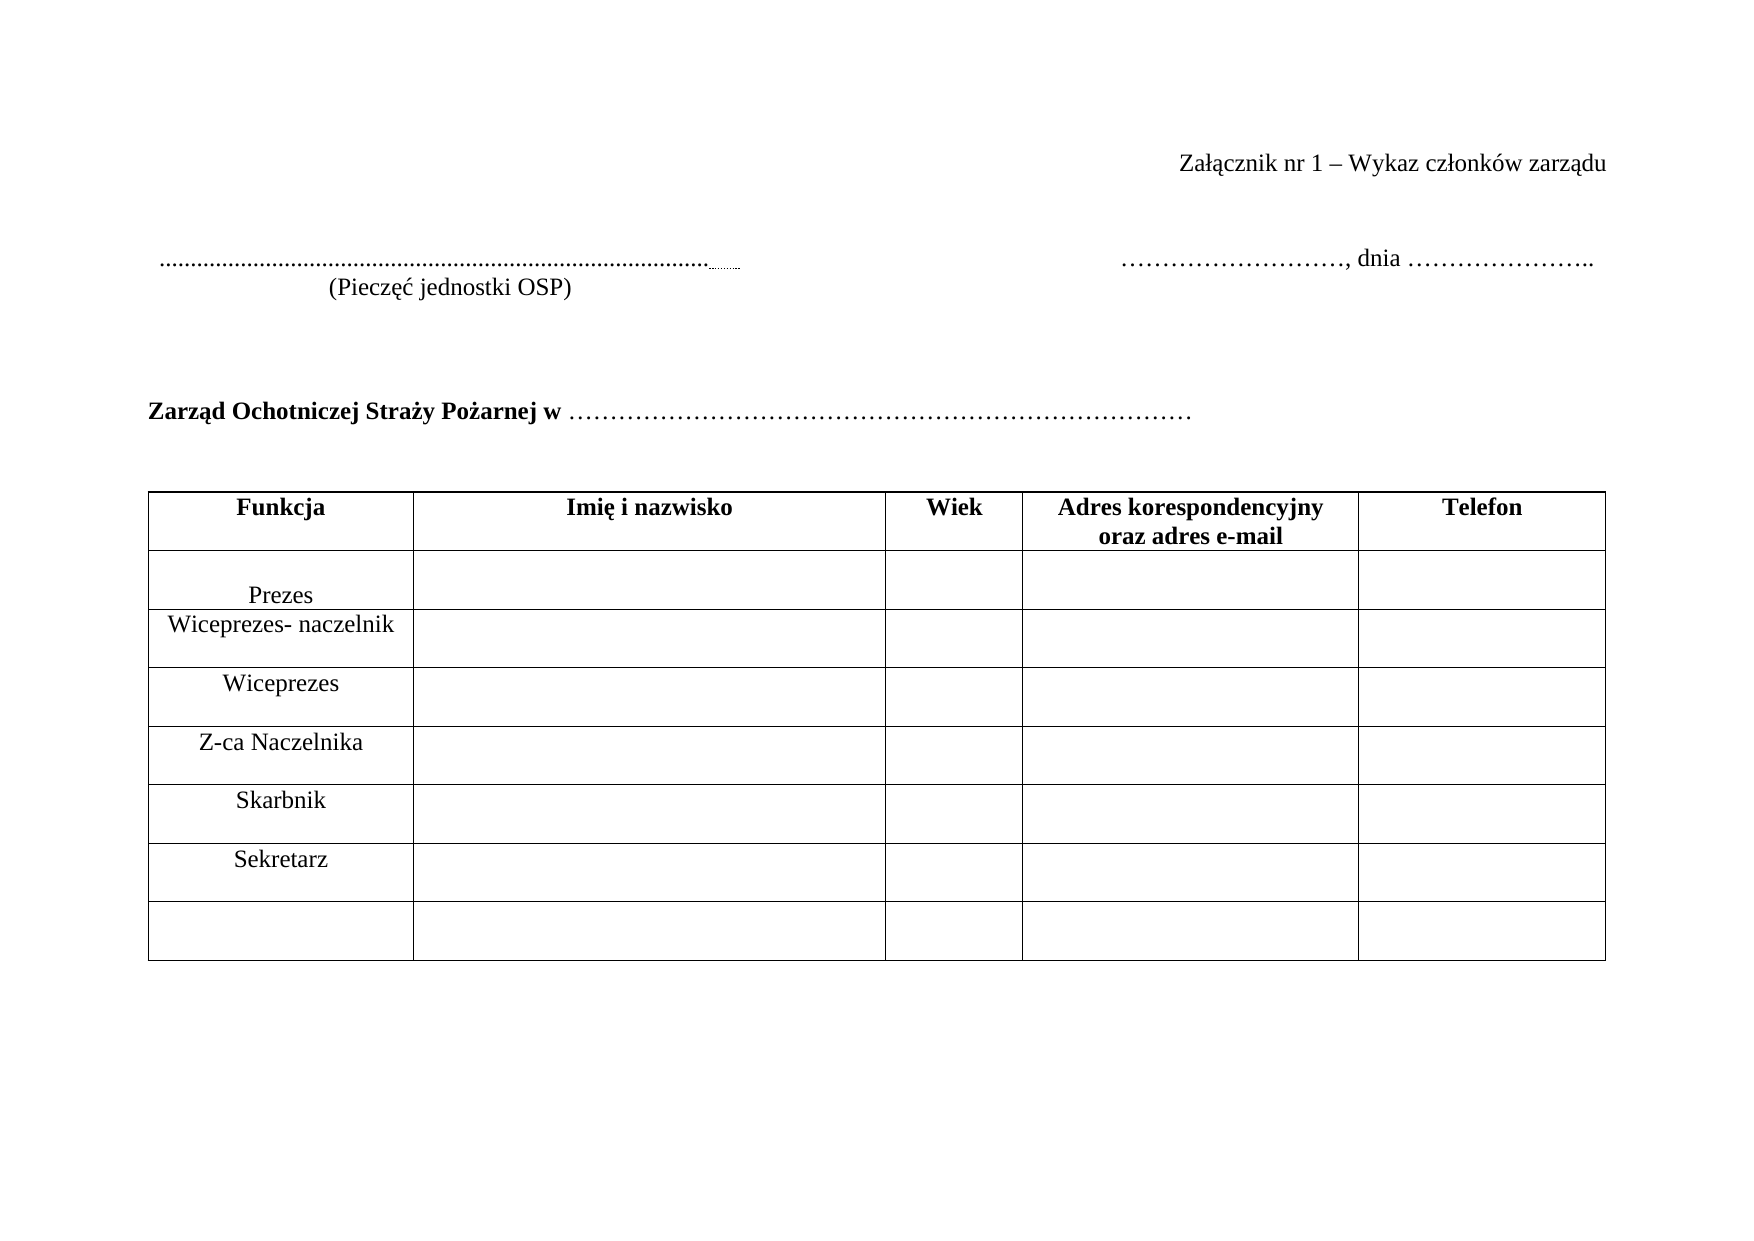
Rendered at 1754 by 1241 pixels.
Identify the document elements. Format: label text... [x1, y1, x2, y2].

text Załącznik nr 1 – Wykaz członków zarządu [148, 148, 1606, 176]
table_cell [886, 844, 1022, 901]
table_header Wiek [886, 493, 1022, 550]
table_cell [414, 727, 885, 784]
table_cell Wiceprezes- naczelnik [149, 610, 413, 667]
table_cell [1359, 551, 1605, 608]
table_cell [1359, 785, 1605, 843]
table_cell Skarbnik [149, 785, 413, 843]
table_cell Sekretarz [149, 844, 413, 901]
table_cell [886, 668, 1022, 726]
table_cell [1023, 844, 1358, 901]
table_cell [1359, 844, 1605, 901]
table_cell [1023, 551, 1358, 608]
table_cell [886, 727, 1022, 784]
table_cell [1023, 902, 1358, 960]
table_cell [1023, 785, 1358, 843]
table_cell [149, 902, 413, 960]
table_cell [414, 610, 885, 667]
table_cell [886, 902, 1022, 960]
table_header Telefon [1359, 493, 1605, 550]
text Zarząd Ochotniczej Straży Pożarnej w ………………………………………………………………… [148, 396, 1606, 425]
table_header Adres korespondencyjny oraz adres e-mail [1023, 493, 1358, 550]
table_cell [1023, 727, 1358, 784]
table_header Funkcja [149, 493, 413, 550]
table_cell [1359, 727, 1605, 784]
table_cell [1023, 610, 1358, 667]
table_header Imię i nazwisko [414, 493, 885, 550]
table_cell [414, 551, 885, 608]
table_cell [1359, 610, 1605, 667]
table_cell [1359, 902, 1605, 960]
table_cell Z-ca Naczelnika [149, 727, 413, 784]
table_cell Prezes [149, 551, 413, 608]
table_cell [414, 785, 885, 843]
table_cell [414, 902, 885, 960]
table_cell [414, 668, 885, 726]
table_header ........................................................................................ (Pieczęć jednostki OSP) [148, 243, 753, 301]
table_cell [886, 785, 1022, 843]
table_cell [886, 610, 1022, 667]
table_header ………………………, dnia ………………….. [753, 243, 1605, 301]
table_cell [886, 551, 1022, 608]
table_cell [1359, 668, 1605, 726]
table_cell Wiceprezes [149, 668, 413, 726]
table_cell [1023, 668, 1358, 726]
table_cell [414, 844, 885, 901]
